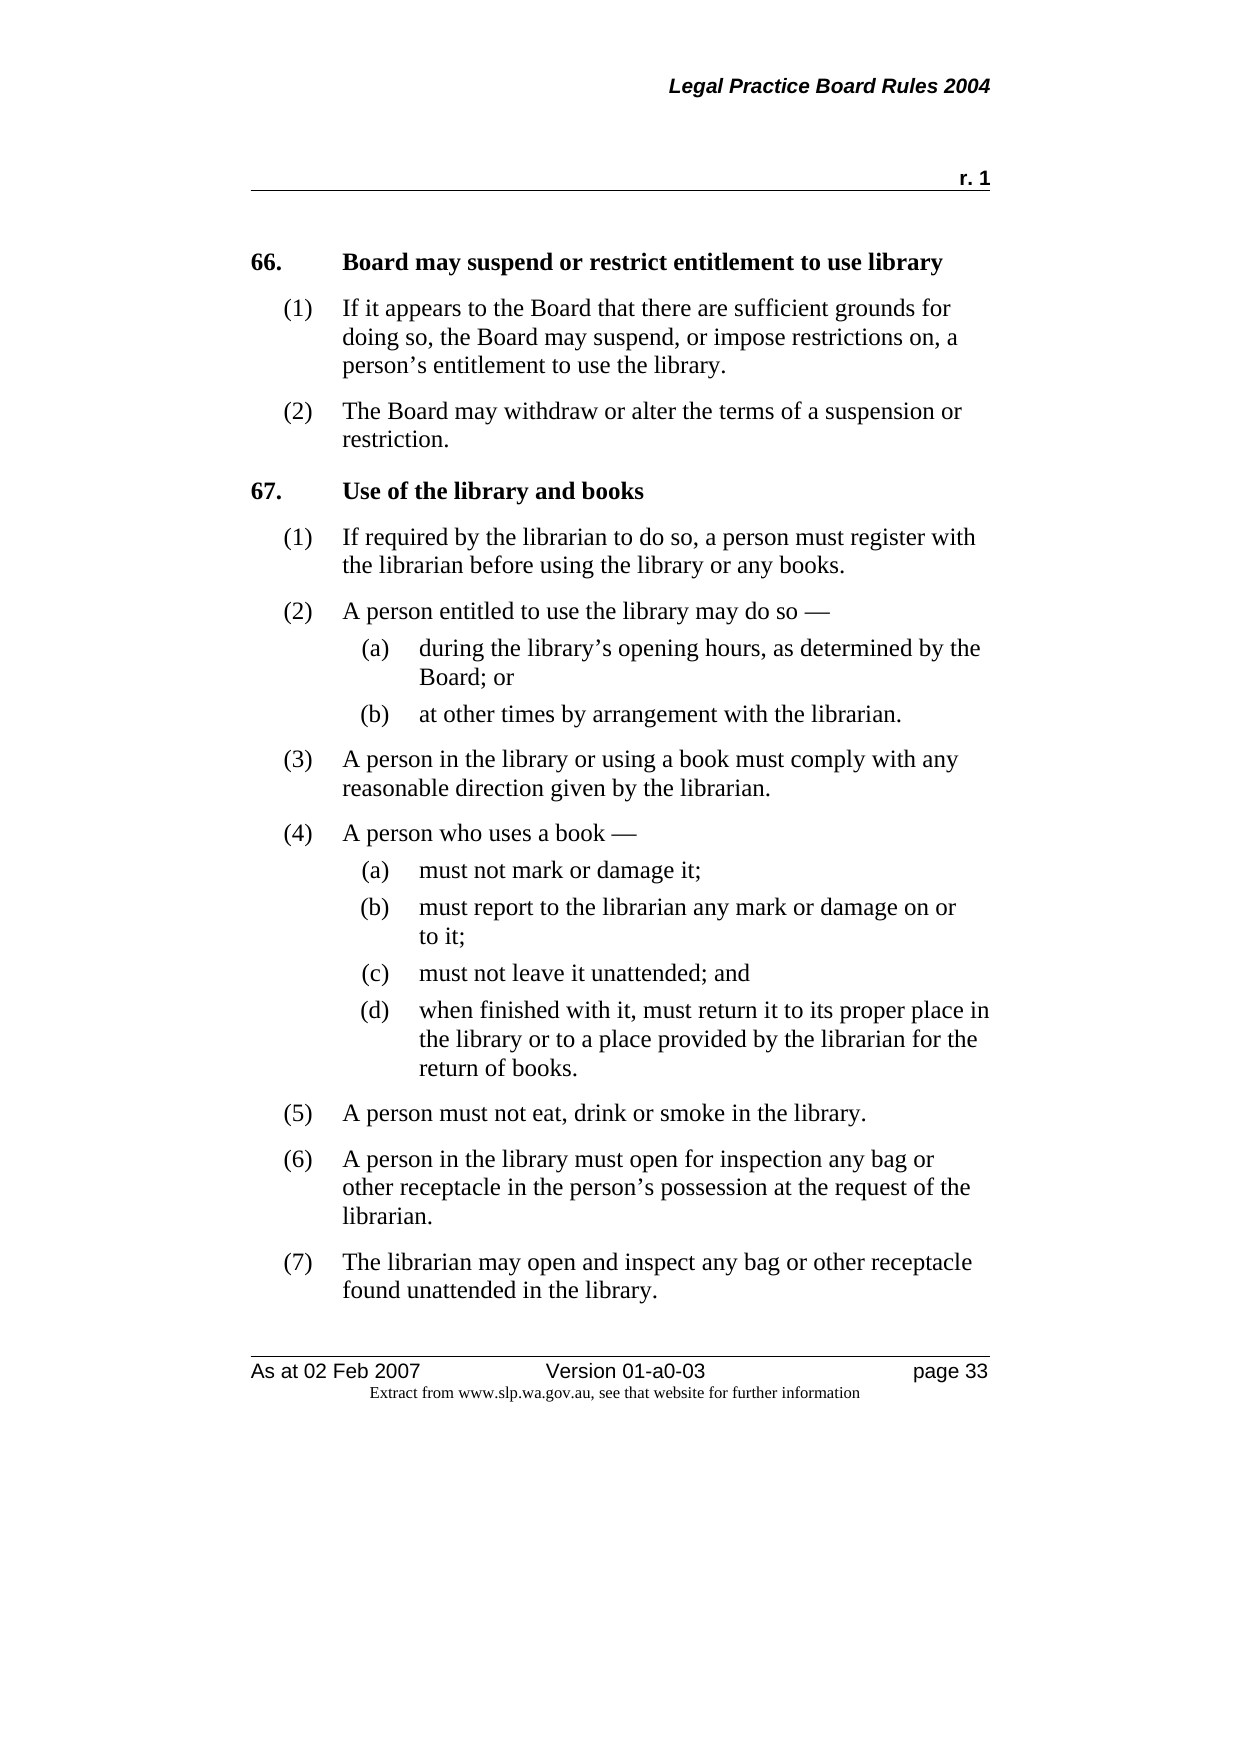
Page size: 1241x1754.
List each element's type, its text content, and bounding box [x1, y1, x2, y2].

text (c) must not leave it unattended; and [251, 958, 990, 987]
text (d) when finished with it, must return it to its proper place in the library or to a place provided by the librarian for the return of books. [251, 995, 990, 1082]
text (3) A person in the library or using a book must comply with any reasonable direction given by the librarian. [251, 744, 990, 802]
text (1) If required by the librarian to do so, a person must register with the librarian before using the library or any books. [251, 522, 990, 579]
text (2) A person entitled to use the library may do so — [251, 596, 990, 624]
text (a) during the library’s opening hours, as determined by the Board; or [251, 633, 990, 690]
text (7) The librarian may open and inspect any bag or other receptacle found unattended in the library. [251, 1247, 990, 1304]
text (2) The Board may withdraw or alter the terms of a suspension or restriction. [251, 396, 990, 453]
text (4) A person who uses a book — [251, 818, 990, 847]
text (b) must report to the librarian any mark or damage on or to it; [251, 892, 990, 950]
text (b) at other times by arrangement with the librarian. [251, 699, 990, 727]
subtitle 66. Board may suspend or restrict entitlement to use library [251, 247, 990, 276]
text (a) must not mark or damage it; [251, 855, 990, 884]
subtitle 67. Use of the library and books [251, 476, 990, 505]
text (1) If it appears to the Board that there are sufficient grounds for doing so, the Board may suspend, or impose restrictions on, a person’s entitlement to use the library. [251, 293, 990, 379]
text (6) A person in the library must open for inspection any bag or other receptacle in the person’s possession at the request of the librarian. [251, 1144, 990, 1230]
text (5) A person must not eat, drink or smoke in the library. [251, 1098, 990, 1127]
